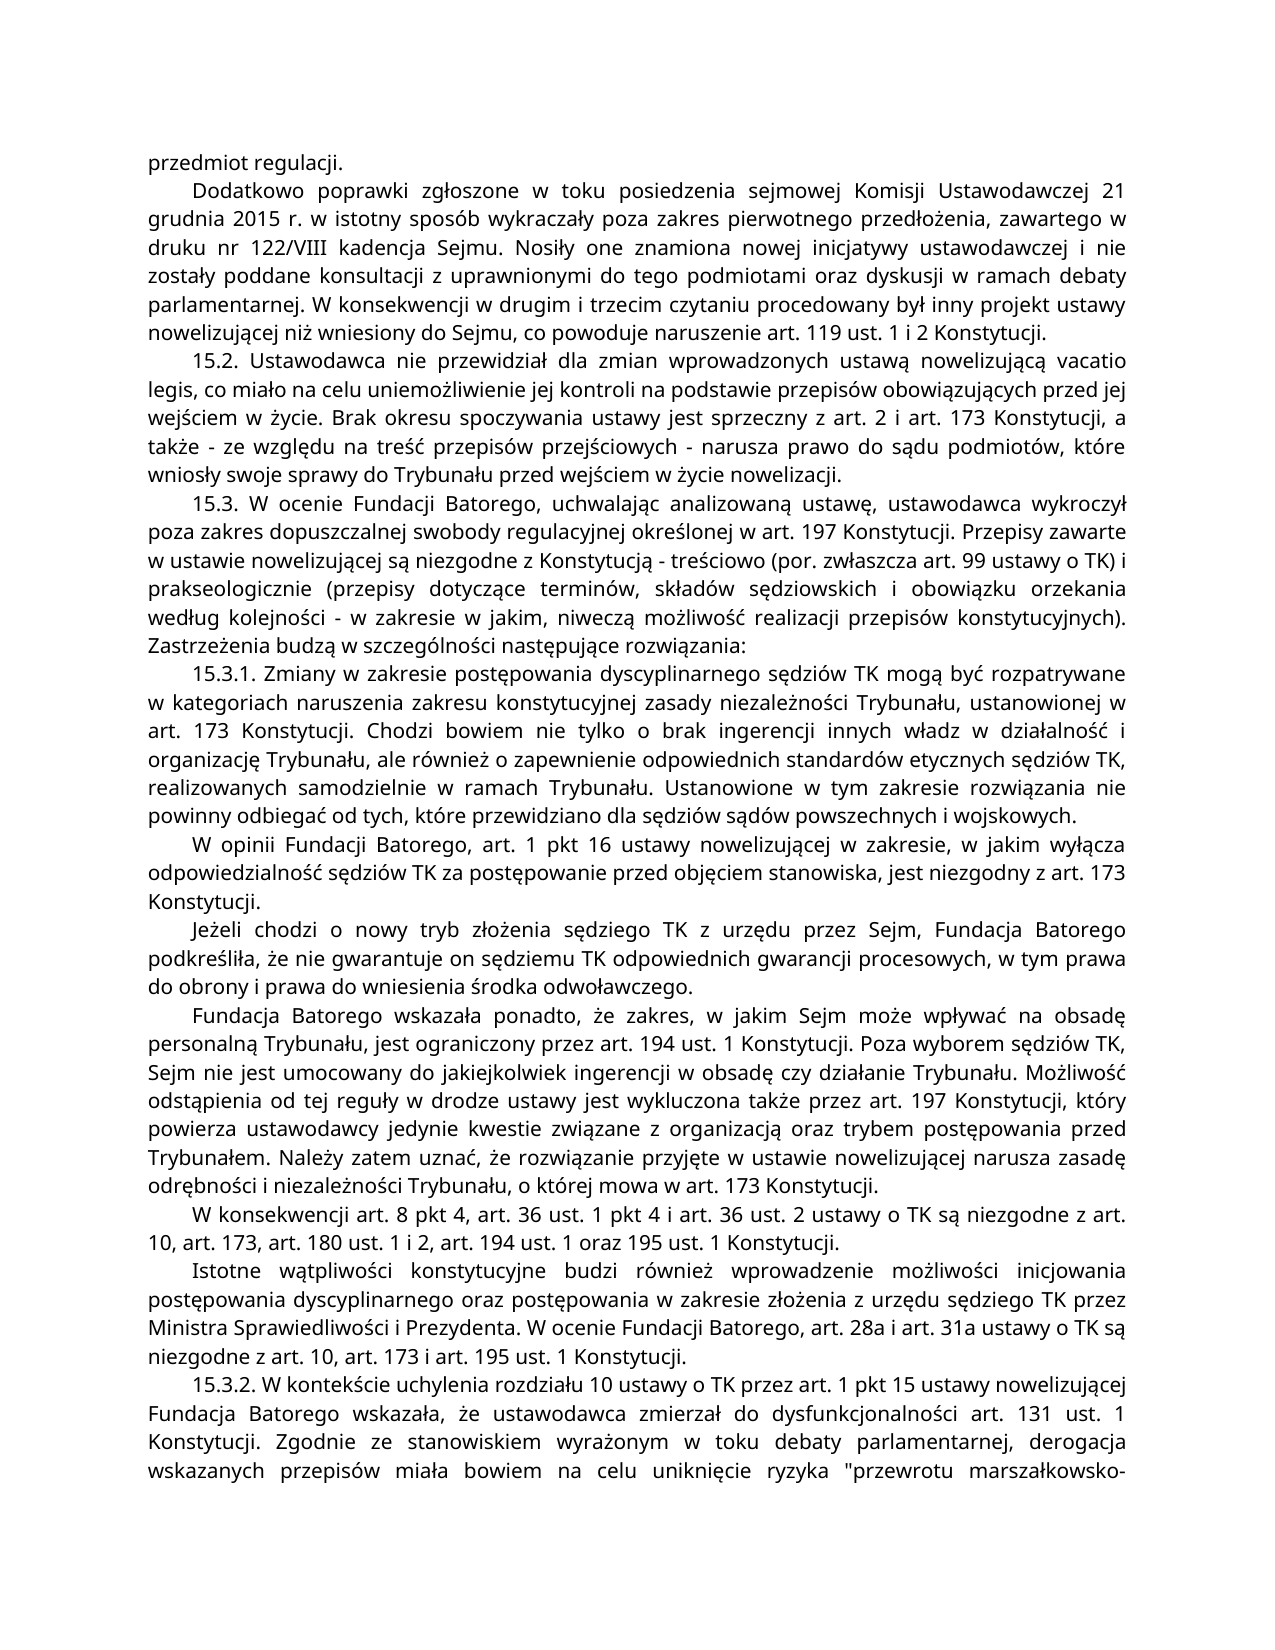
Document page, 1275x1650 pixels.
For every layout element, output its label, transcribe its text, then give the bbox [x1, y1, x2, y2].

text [148, 148, 1127, 176]
text W opinii Fundacji Batorego, art. 1 pkt 16 ustawy nowelizującej w zakresie, w jakim wyłącza odpowiedzialność sędziów TK za postępowanie przed objęciem stanowiska, jest niezgodny z art. 173 Konstytucji. [148, 830, 1127, 915]
text 15.3.1. Zmiany w zakresie postępowania dyscyplinarnego sędziów TK mogą być rozpatrywane w kategoriach naruszenia zakresu konstytucyjnej zasady niezależności Trybunału, ustanowionej w art. 173 Konstytucji. Chodzi bowiem nie tylko o brak ingerencji innych władz w działalność i organizację Trybunału, ale również o zapewnienie odpowiednich standardów etycznych sędziów TK, realizowanych samodzielnie w ramach Trybunału. Ustanowione w tym zakresie rozwiązania nie powinny odbiegać od tych, które przewidziano dla sędziów sądów powszechnych i wojskowych. [148, 659, 1127, 830]
text 15.3. W ocenie Fundacji Batorego, uchwalając analizowaną ustawę, ustawodawca wykroczył poza zakres dopuszczalnej swobody regulacyjnej określonej w art. 197 Konstytucji. Przepisy zawarte w ustawie nowelizującej są niezgodne z Konstytucją - treściowo (por. zwłaszcza art. 99 ustawy o TK) i prakseologicznie (przepisy dotyczące terminów, składów sędziowskich i obowiązku orzekania według kolejności - w zakresie w jakim, niweczą możliwość realizacji przepisów konstytucyjnych). Zastrzeżenia budzą w szczególności następujące rozwiązania: [148, 489, 1127, 659]
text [148, 1370, 1127, 1484]
text 15.2. Ustawodawca nie przewidział dla zmian wprowadzonych ustawą nowelizującą vacatio legis, co miało na celu uniemożliwienie jej kontroli na podstawie przepisów obowiązujących przed jej wejściem w życie. Brak okresu spoczywania ustawy jest sprzeczny z art. 2 i art. 173 Konstytucji, a także - ze względu na treść przepisów przejściowych - narusza prawo do sądu podmiotów, które wniosły swoje sprawy do Trybunału przed wejściem w życie nowelizacji. [148, 347, 1127, 489]
text Jeżeli chodzi o nowy tryb złożenia sędziego TK z urzędu przez Sejm, Fundacja Batorego podkreśliła, że nie gwarantuje on sędziemu TK odpowiednich gwarancji procesowych, w tym prawa do obrony i prawa do wniesienia środka odwoławczego. [148, 915, 1127, 1001]
text Fundacja Batorego wskazała ponadto, że zakres, w jakim Sejm może wpływać na obsadę personalną Trybunału, jest ograniczony przez art. 194 ust. 1 Konstytucji. Poza wyborem sędziów TK, Sejm nie jest umocowany do jakiejkolwiek ingerencji w obsadę czy działanie Trybunału. Możliwość odstąpienia od tej reguły w drodze ustawy jest wykluczona także przez art. 197 Konstytucji, który powierza ustawodawcy jedynie kwestie związane z organizacją oraz trybem postępowania przed Trybunałem. Należy zatem uznać, że rozwiązanie przyjęte w ustawie nowelizującej narusza zasadę odrębności i niezależności Trybunału, o której mowa w art. 173 Konstytucji. [148, 1001, 1127, 1200]
text Istotne wątpliwości konstytucyjne budzi również wprowadzenie możliwości inicjowania postępowania dyscyplinarnego oraz postępowania w zakresie złożenia z urzędu sędziego TK przez Ministra Sprawiedliwości i Prezydenta. W ocenie Fundacji Batorego, art. 28a i art. 31a ustawy o TK są niezgodne z art. 10, art. 173 i art. 195 ust. 1 Konstytucji. [148, 1257, 1127, 1370]
text Dodatkowo poprawki zgłoszone w toku posiedzenia sejmowej Komisji Ustawodawczej 21 grudnia 2015 r. w istotny sposób wykraczały poza zakres pierwotnego przedłożenia, zawartego w druku nr 122/VIII kadencja Sejmu. Nosiły one znamiona nowej inicjatywy ustawodawczej i nie zostały poddane konsultacji z uprawnionymi do tego podmiotami oraz dyskusji w ramach debaty parlamentarnej. W konsekwencji w drugim i trzecim czytaniu procedowany był inny projekt ustawy nowelizującej niż wniesiony do Sejmu, co powoduje naruszenie art. 119 ust. 1 i 2 Konstytucji. [148, 176, 1127, 347]
text W konsekwencji art. 8 pkt 4, art. 36 ust. 1 pkt 4 i art. 36 ust. 2 ustawy o TK są niezgodne z art. 10, art. 173, art. 180 ust. 1 i 2, art. 194 ust. 1 oraz 195 ust. 1 Konstytucji. [148, 1200, 1127, 1257]
